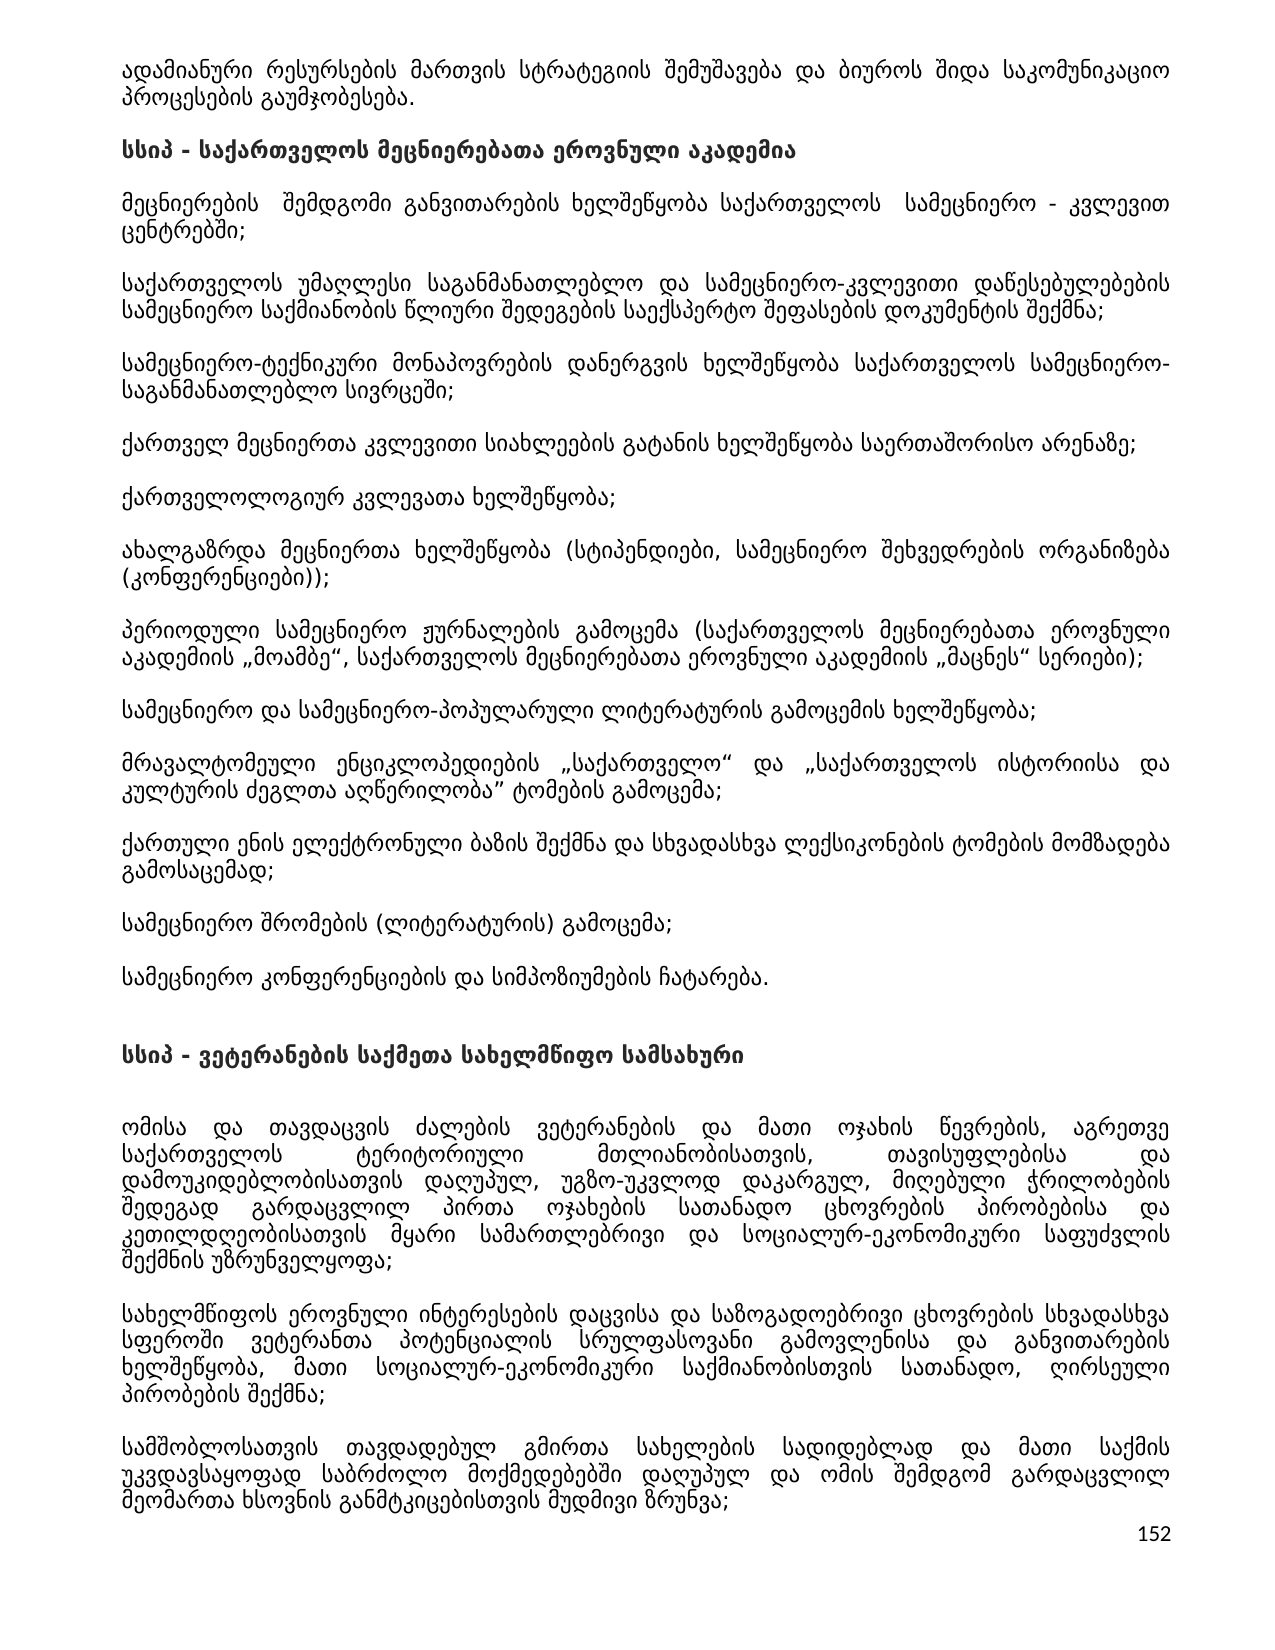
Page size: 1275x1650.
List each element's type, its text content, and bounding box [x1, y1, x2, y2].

text ქართული ენის ელექტრონული ბაზის შექმნა და სხვადასხვა ლექსიკონების ტომების მომზადება გამოსაცემად; [121, 830, 1171, 884]
text საქართველოს უმაღლესი საგანმანათლებლო და სამეცნიერო-კვლევითი დაწესებულებების სამეცნიერო საქმიანობის წლიური შედეგების საექსპერტო შეფასების დოკუმენტის შექმნა; [121, 270, 1171, 324]
text სამეცნიერო კონფერენციების და სიმპოზიუმების ჩატარება. [121, 964, 1171, 990]
text ქართველ მეცნიერთა კვლევითი სიახლეების გატანის ხელშეწყობა საერთაშორისო არენაზე; [121, 430, 1171, 457]
text სამეცნიერო შრომების (ლიტერატურის) გამოცემა; [121, 910, 1171, 937]
text პერიოდული სამეცნიერო ჟურნალების გამოცემა (საქართველოს მეცნიერებათა ეროვნული აკადემიის „მოამბე“, საქართველოს მეცნიერებათა ეროვნული აკადემიის „მაცნეს“ სერიები); [121, 617, 1171, 670]
text მეცნიერების შემდგომი განვითარების ხელშეწყობა საქართველოს სამეცნიერო - კვლევით ცენტრებში; [121, 190, 1171, 244]
text ქართველოლოგიურ კვლევათა ხელშეწყობა; [121, 484, 1171, 510]
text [121, 57, 1171, 110]
text მრავალტომეული ენციკლოპედიების „საქართველო“ და „საქართველოს ისტორიისა და კულტურის ძეგლთა აღწერილობა” ტომების გამოცემა; [121, 750, 1171, 804]
text სამეცნიერო-ტექნიკური მონაპოვრების დანერგვის ხელშეწყობა საქართველოს სამეცნიერო-საგანმანათლებლო სივრცეში; [121, 350, 1171, 404]
subtitle სსიპ - ვეტერანების საქმეთა სახელმწიფო სამსახური [121, 1042, 1171, 1069]
text სამეცნიერო და სამეცნიერო-პოპულარული ლიტერატურის გამოცემის ხელშეწყობა; [121, 697, 1171, 724]
subtitle სსიპ - საქართველოს მეცნიერებათა ეროვნული აკადემია [121, 137, 1171, 164]
text ახალგაზრდა მეცნიერთა ხელშეწყობა (სტიპენდიები, სამეცნიერო შეხვედრების ორგანიზება (კონფერენციები)); [121, 537, 1171, 590]
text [121, 1114, 1171, 1514]
